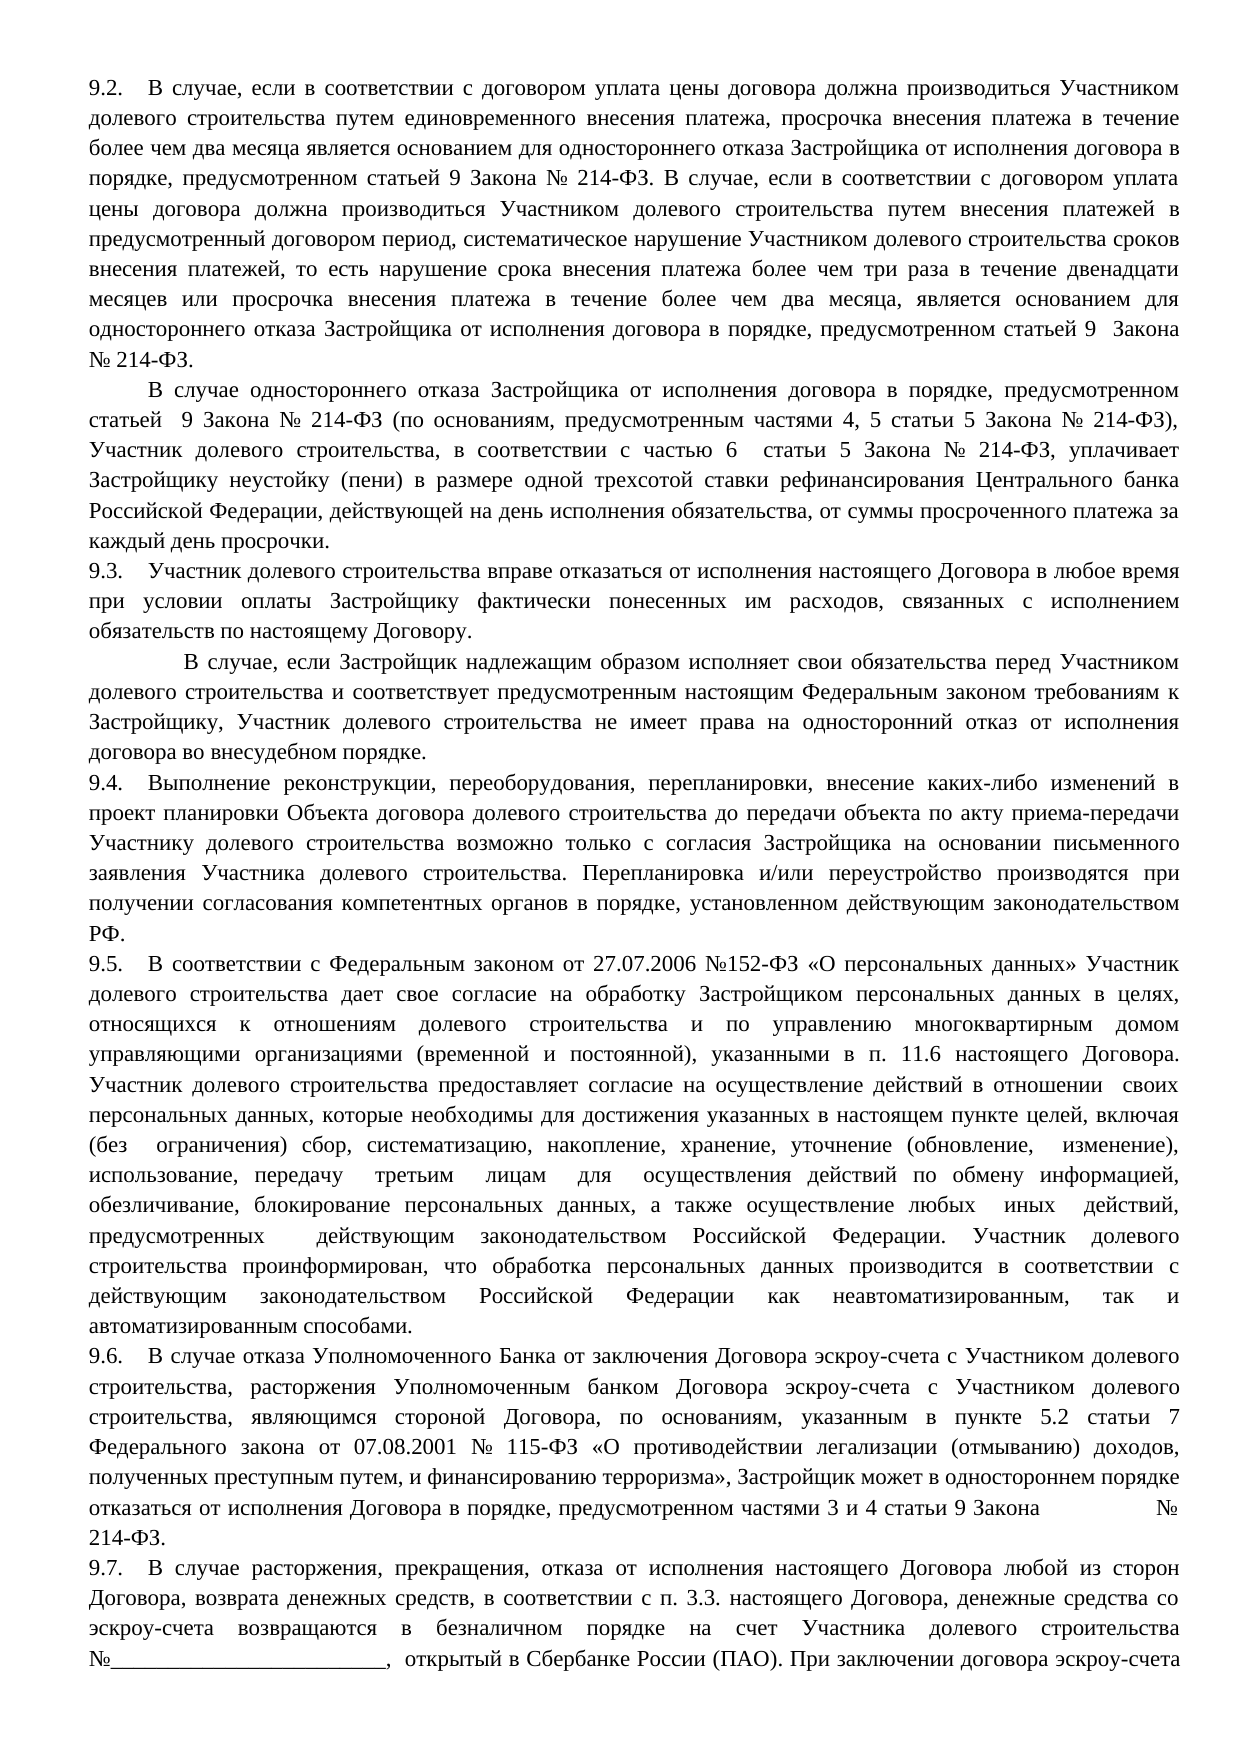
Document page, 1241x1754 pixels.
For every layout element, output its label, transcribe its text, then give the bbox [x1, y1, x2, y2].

list В случае, если в соответствии с договором уплата цены договора должна производиться Участником долевого строительства путем единовременного внесения платежа, просрочка внесения платежа в течение более чем два месяца является основанием для одностороннего отказа Застройщика от исполнения договора в порядке, предусмотренном статьей 9 Закона № 214-ФЗ. В случае, если в соответствии с договором уплата цены договора должна производиться Участником долевого строительства путем внесения платежей в предусмотренный договором период, систематическое нарушение Участником долевого строительства сроков внесения платежей, то есть нарушение срока внесения платежа более чем три раза в течение двенадцати месяцев или просрочка внесения платежа в течение более чем два месяца, является основанием для одностороннего отказа Застройщика от исполнения договора в порядке, предусмотренном статьей 9 Закона № 214-ФЗ. [89, 74, 1181, 372]
text В случае, если Застройщик надлежащим образом исполняет свои обязательства перед Участником долевого строительства и соответствует предусмотренным настоящим Федеральным законом требованиям к Застройщику, Участник долевого строительства не имеет права на односторонний отказ от исполнения договора во внесудебном порядке. [89, 648, 1181, 765]
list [89, 1554, 1181, 1671]
list Выполнение реконструкции, переоборудования, перепланировки, внесение каких-либо изменений в проект планировки Объекта договора долевого строительства до передачи объекта по акту приема-передачи Участнику долевого строительства возможно только с согласия Застройщика на основании письменного заявления Участника долевого строительства. Перепланировка и/или переустройство производятся при получении согласования компетентных органов в порядке, установленном действующим законодательством РФ. [89, 769, 1181, 946]
list В соответствии с Федеральным законом от 27.07.2006 №152-ФЗ «О персональных данных» Участник долевого строительства дает свое согласие на обработку Застройщиком персональных данных в целях, относящихся к отношениям долевого строительства и по управлению многоквартирным домом управляющими организациями (временной и постоянной), указанными в п. 11.6 настоящего Договора. Участник долевого строительства предоставляет согласие на осуществление действий в отношении своих персональных данных, которые необходимы для достижения указанных в настоящем пункте целей, включая (без ограничения) сбор, систематизацию, накопление, хранение, уточнение (обновление, изменение), использование, передачу третьим лицам для осуществления действий по обмену информацией, обезличивание, блокирование персональных данных, а также осуществление любых иных действий, предусмотренных действующим законодательством Российской Федерации. Участник долевого строительства проинформирован, что обработка персональных данных производится в соответствии с действующим законодательством Российской Федерации как неавтоматизированным, так и автоматизированным способами. [89, 950, 1181, 1339]
list Участник долевого строительства вправе отказаться от исполнения настоящего Договора в любое время при условии оплаты Застройщику фактически понесенных им расходов, связанных с исполнением обязательств по настоящему Договору. [89, 557, 1181, 644]
list В случае одностороннего отказа Застройщика от исполнения договора в порядке, предусмотренном статьей 9 Закона № 214-ФЗ (по основаниям, предусмотренным частями 4, 5 статьи 5 Закона № 214-ФЗ), Участник долевого строительства, в соответствии с частью 6 статьи 5 Закона № 214-ФЗ, уплачивает Застройщику неустойку (пени) в размере одной трехсотой ставки рефинансирования Центрального банка Российской Федерации, действующей на день исполнения обязательства, от суммы просроченного платежа за каждый день просрочки. [89, 376, 1181, 553]
list В случае отказа Уполномоченного Банка от заключения Договора эскроу-счета с Участником долевого строительства, расторжения Уполномоченным банком Договора эскроу-счета с Участником долевого строительства, являющимся стороной Договора, по основаниям, указанным в пункте 5.2 статьи 7 Федерального закона от 07.08.2001 № 115-ФЗ «О противодействии легализации (отмыванию) доходов, полученных преступным путем, и финансированию терроризма», Застройщик может в одностороннем порядке отказаться от исполнения Договора в порядке, предусмотренном частями 3 и 4 статьи 9 Закона № 214-ФЗ. [89, 1343, 1181, 1550]
